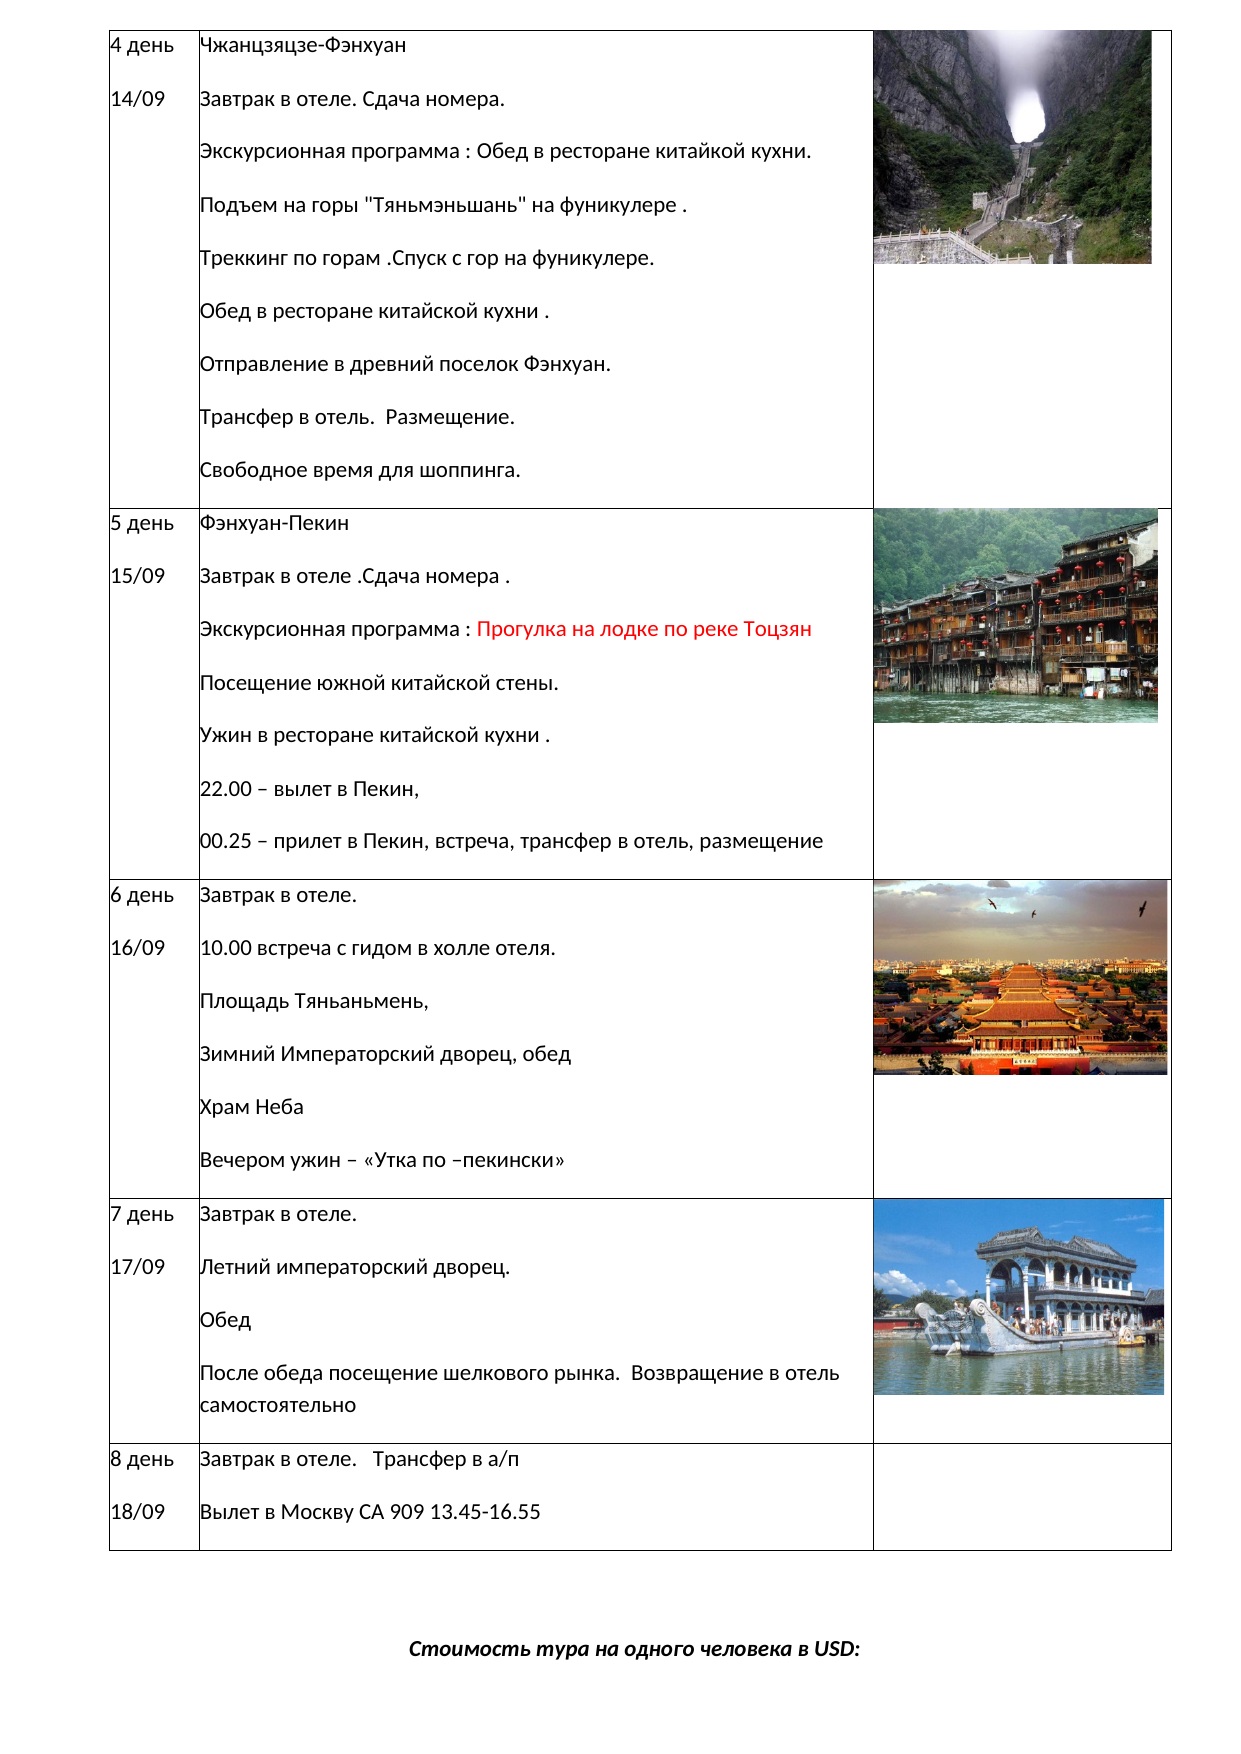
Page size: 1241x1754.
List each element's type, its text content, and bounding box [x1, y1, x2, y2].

table_cell Завтрак в отеле. Трансфер в а/п Вылет в Москву СА 909 13.45-16.55 [200, 1444, 873, 1550]
table_cell Фэнхуан-Пекин Завтрак в отеле .Сдача номера . Экскурсионная программа : Прогулка на лодке по реке Тоцзян Посещение южной китайской стены. Ужин в ресторане китайской кухни . 22.00 – вылет в Пекин, 00.25 – прилет в Пекин, встреча, трансфер в отель, размещение [200, 509, 873, 879]
table_cell 4 день 14/09 [110, 31, 199, 507]
table_cell [874, 1444, 1171, 1550]
table_cell Чжанцзяцзе-Фэнхуан Завтрак в отеле. Сдача номера. Экскурсионная программа : Обед в ресторане китайкой кухни. Подъем на горы "Тяньмэньшань" на фуникулере . Треккинг по горам .Спуск с гор на фуникулере. Обед в ресторане китайской кухни . Отправление в древний поселок Фэнхуан. Трансфер в отель. Размещение. Свободное время для шоппинга. [200, 31, 873, 507]
table_cell Завтрак в отеле. Летний императорский дворец. Обед После обеда посещение шелкового рынка. Возвращение в отель самостоятельно [200, 1199, 873, 1443]
table_cell [874, 31, 1171, 507]
text Стоимость тура на одного человека в USD: [118, 1634, 1152, 1662]
table_cell 5 день 15/09 [110, 509, 199, 879]
table_cell 7 день 17/09 [110, 1199, 199, 1443]
picture [873, 508, 1158, 723]
picture [873, 880, 1168, 1075]
table_cell [874, 880, 1171, 1198]
table_cell [874, 509, 1171, 879]
table_cell 8 день 18/09 [110, 1444, 199, 1550]
picture [873, 30, 1152, 264]
table_cell Завтрак в отеле. 10.00 встреча с гидом в холле отеля. Площадь Тяньаньмень, Зимний Императорский дворец, обед Храм Неба Вечером ужин – «Утка по –пекински» [200, 880, 873, 1198]
picture [873, 1199, 1165, 1395]
table_cell [874, 1199, 1171, 1443]
table_cell 6 день 16/09 [110, 880, 199, 1198]
